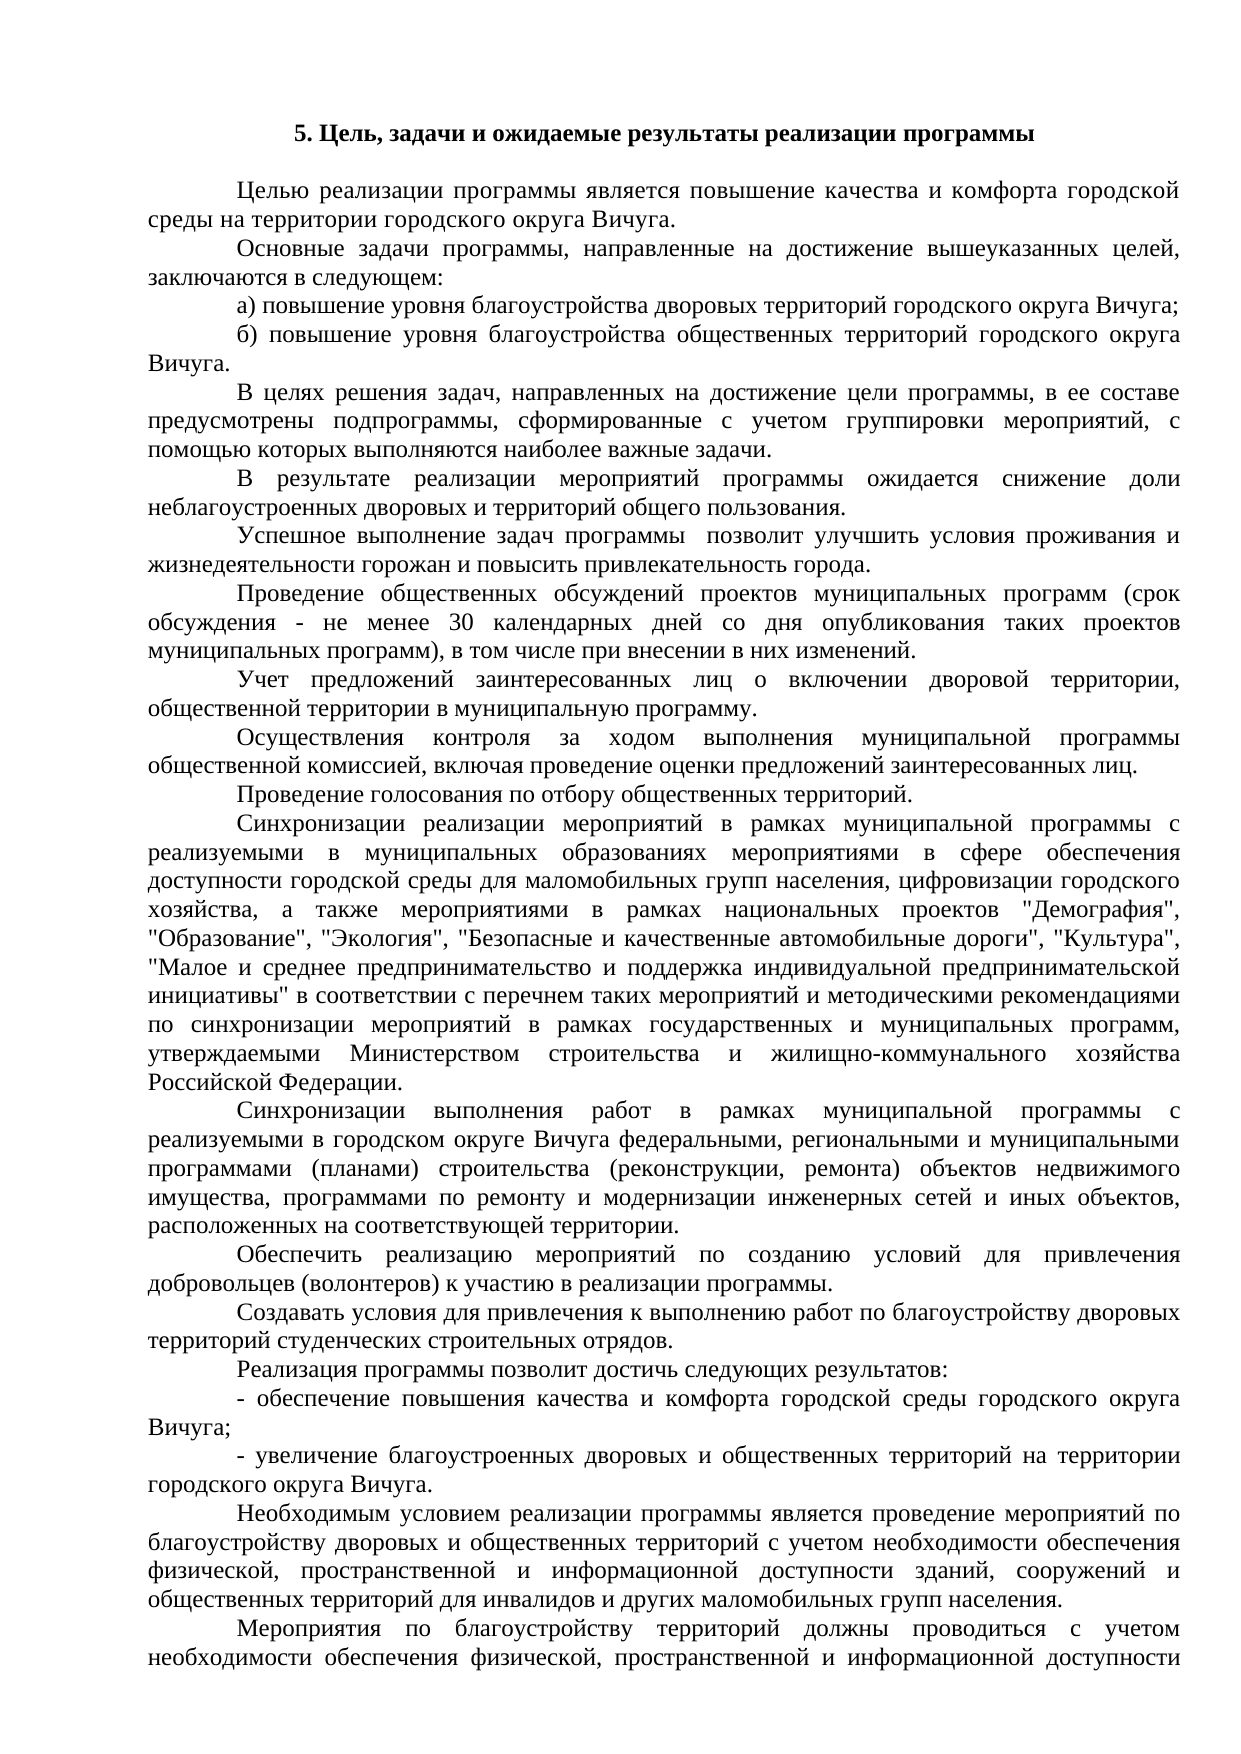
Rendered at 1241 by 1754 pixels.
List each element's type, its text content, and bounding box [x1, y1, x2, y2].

text Необходимым условием реализации программы является проведение мероприятий по благоустройству дворовых и общественных территорий с учетом необходимости обеспечения физической, пространственной и информационной доступности зданий, сооружений и общественных территорий для инвалидов и других маломобильных групп населения. [148, 1498, 1181, 1613]
text Учет предложений заинтересованных лиц о включении дворовой территории, общественной территории в муниципальную программу. [148, 664, 1181, 722]
text Проведение общественных обсуждений проектов муниципальных программ (срок обсуждения - не менее 30 календарных дней со дня опубликования таких проектов муниципальных программ), в том числе при внесении в них изменений. [148, 578, 1181, 664]
text Создавать условия для привлечения к выполнению работ по благоустройству дворовых территорий студенческих строительных отрядов. [148, 1297, 1181, 1354]
text а) повышение уровня благоустройства дворовых территорий городского округа Вичуга; [148, 291, 1181, 319]
text Проведение голосования по отбору общественных территорий. [148, 779, 1181, 808]
text Обеспечить реализацию мероприятий по созданию условий для привлечения добровольцев (волонтеров) к участию в реализации программы. [148, 1239, 1181, 1297]
text Синхронизации реализации мероприятий в рамках муниципальной программы с реализуемыми в муниципальных образованиях мероприятиями в сфере обеспечения доступности городской среды для маломобильных групп населения, цифровизации городского хозяйства, а также мероприятиями в рамках национальных проектов "Демография", "Образование", "Экология", "Безопасные и качественные автомобильные дороги", "Культура", "Малое и среднее предпринимательство и поддержка индивидуальной предпринимательской инициативы" в соответствии с перечнем таких мероприятий и методическими рекомендациями по синхронизации мероприятий в рамках государственных и муниципальных программ, утверждаемыми Министерством строительства и жилищно-коммунального хозяйства Российской Федерации. [148, 808, 1181, 1096]
text В результате реализации мероприятий программы ожидается снижение доли неблагоустроенных дворовых и территорий общего пользования. [148, 463, 1181, 521]
text 5. Цель, задачи и ожидаемые результаты реализации программы [148, 118, 1181, 147]
text Осуществления контроля за ходом выполнения муниципальной программы общественной комиссией, включая проведение оценки предложений заинтересованных лиц. [148, 722, 1181, 779]
text Реализация программы позволит достичь следующих результатов: [148, 1354, 1181, 1383]
text Основные задачи программы, направленные на достижение вышеуказанных целей, заключаются в следующем: [148, 233, 1181, 291]
text б) повышение уровня благоустройства общественных территорий городского округа Вичуга. [148, 319, 1181, 377]
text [148, 1613, 1181, 1671]
text - обеспечение повышения качества и комфорта городской среды городского округа Вичуга; [148, 1383, 1181, 1441]
text Успешное выполнение задач программы позволит улучшить условия проживания и жизнедеятельности горожан и повысить привлекательность города. [148, 521, 1181, 578]
text В целях решения задач, направленных на достижение цели программы, в ее составе предусмотрены подпрограммы, сформированные с учетом группировки мероприятий, с помощью которых выполняются наиболее важные задачи. [148, 377, 1181, 463]
text Целью реализации программы является повышение качества и комфорта городской среды на территории городского округа Вичуга. [148, 176, 1181, 233]
text - увеличение благоустроенных дворовых и общественных территорий на территории городского округа Вичуга. [148, 1441, 1181, 1498]
text Синхронизации выполнения работ в рамках муниципальной программы с реализуемыми в городском округе Вичуга федеральными, региональными и муниципальными программами (планами) строительства (реконструкции, ремонта) объектов недвижимого имущества, программами по ремонту и модернизации инженерных сетей и иных объектов, расположенных на соответствующей территории. [148, 1096, 1181, 1239]
